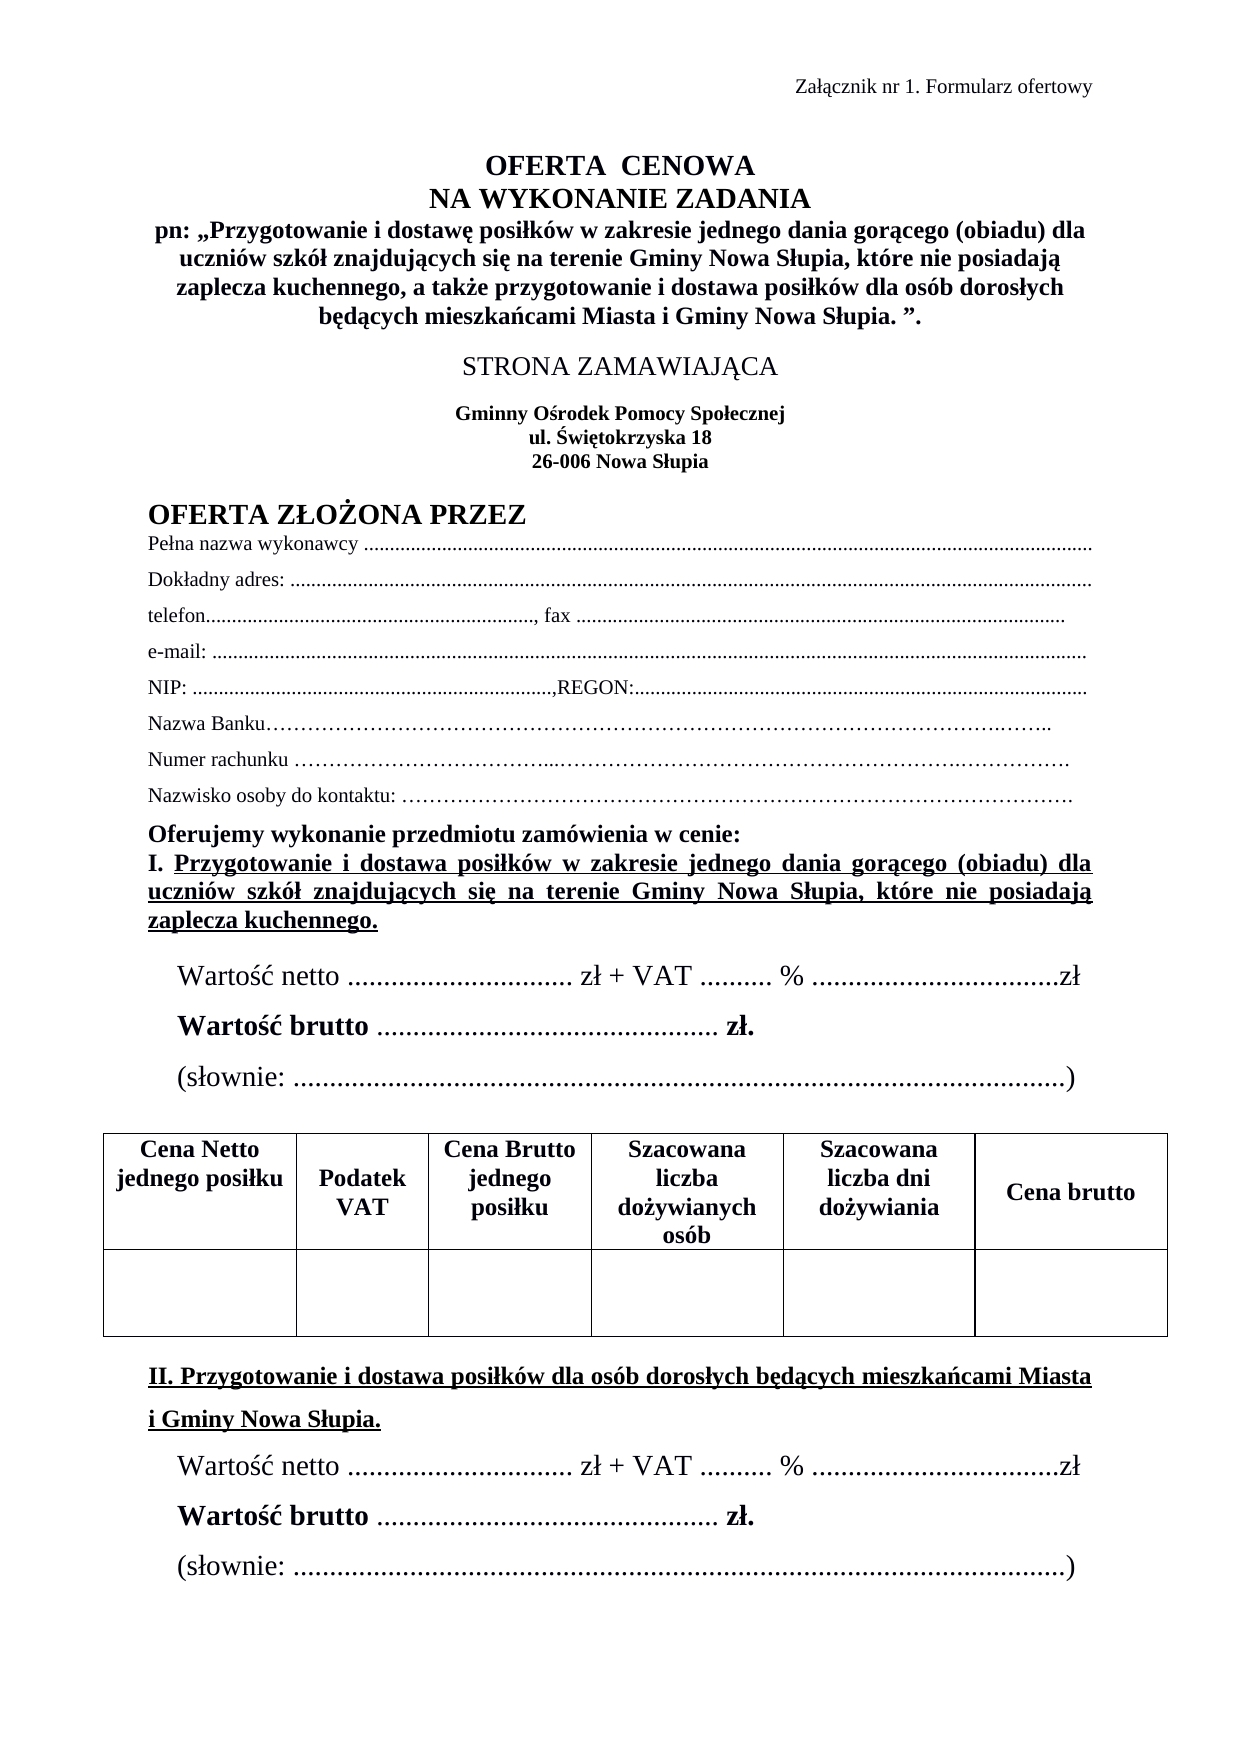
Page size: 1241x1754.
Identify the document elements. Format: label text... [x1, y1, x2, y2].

text Wartość brutto ............................................... zł. [148, 1008, 1093, 1042]
text II. Przygotowanie i dostawa posiłków dla osób dorosłych będących mieszkańcami Miasta i Gminy Nowa Słupia. [148, 1361, 1093, 1433]
text 26-006 Nowa Słupia [148, 449, 1093, 473]
text (słownie: ..........................................................................................................) [148, 1059, 1093, 1092]
text telefon..............................................................., fax .............................................................................................. [148, 603, 1093, 627]
table_header Szacowana liczba dożywianych osób [592, 1134, 783, 1249]
table_header Cena brutto [976, 1134, 1167, 1249]
subtitle Nazwisko osoby do kontaktu: ……………………………………………………………………………………. [148, 783, 1093, 807]
table_header Podatek VAT [297, 1134, 428, 1249]
table_header Cena Brutto jednego posiłku [429, 1134, 591, 1249]
text Pełna nazwa wykonawcy ............................................................................................................................................ [148, 531, 1093, 555]
text NA WYKONANIE ZADANIA [148, 181, 1093, 215]
table_cell [592, 1250, 783, 1336]
text (słownie: ..........................................................................................................) [148, 1548, 1093, 1582]
subtitle STRONA ZAMAWIAJĄCA [148, 351, 1093, 382]
text ul. Świętokrzyska 18 [148, 425, 1093, 449]
title OFERTA ZŁOŻONA PRZEZ [148, 497, 1093, 531]
table_cell [429, 1250, 591, 1336]
table_header Szacowana liczba dni dożywiania [784, 1134, 974, 1249]
text Wartość netto ............................... zł + VAT .......... % ..................................zł [148, 1448, 1093, 1481]
text Wartość brutto ............................................... zł. [148, 1498, 1093, 1531]
text Gminny Ośrodek Pomocy Społecznej [148, 401, 1093, 425]
subtitle Oferujemy wykonanie przedmiotu zamówienia w cenie: [148, 819, 1093, 848]
table_cell [784, 1250, 974, 1336]
text e-mail: ........................................................................................................................................................................ [148, 639, 1093, 663]
text OFERTA CENOWA [148, 148, 1093, 181]
subtitle NIP: .....................................................................,REGON:....................................................................................... [148, 675, 1093, 699]
table_cell [976, 1250, 1167, 1336]
table_header Cena Netto jednego posiłku [104, 1134, 296, 1249]
subtitle I. Przygotowanie i dostawa posiłków w zakresie jednego dania gorącego (obiadu) dla uczniów szkół znajdujących się na terenie Gminy Nowa Słupia, które nie posiadają zaplecza kuchennego. [148, 903, 1093, 934]
text Wartość netto ............................... zł + VAT .......... % ..................................zł [148, 958, 1093, 992]
table_cell [297, 1250, 428, 1336]
subtitle I. Przygotowanie i dostawa posiłków w zakresie jednego dania gorącego (obiadu) dla uczniów szkół znajdujących się na terenie Gminy Nowa Słupia, które nie posiadają zaplecza kuchennego. [148, 848, 1093, 901]
table_cell [104, 1250, 296, 1336]
text Numer rachunku ………………………………...………………………………………………….……………. [148, 747, 1093, 771]
text Dokładny adres: .......................................................................................................................................................... [148, 567, 1093, 591]
text pn: „Przygotowanie i dostawę posiłków w zakresie jednego dania gorącego (obiadu) dla uczniów szkół znajdujących się na terenie Gminy Nowa Słupia, które nie posiadają zaplecza kuchennego, a także przygotowanie i dostawa posiłków dla osób dorosłych będących mieszkańcami Miasta i Gminy Nowa Słupia. ”. [148, 215, 1093, 330]
text Nazwa Banku…………………………………………………………………………………………….…….. [148, 711, 1093, 735]
